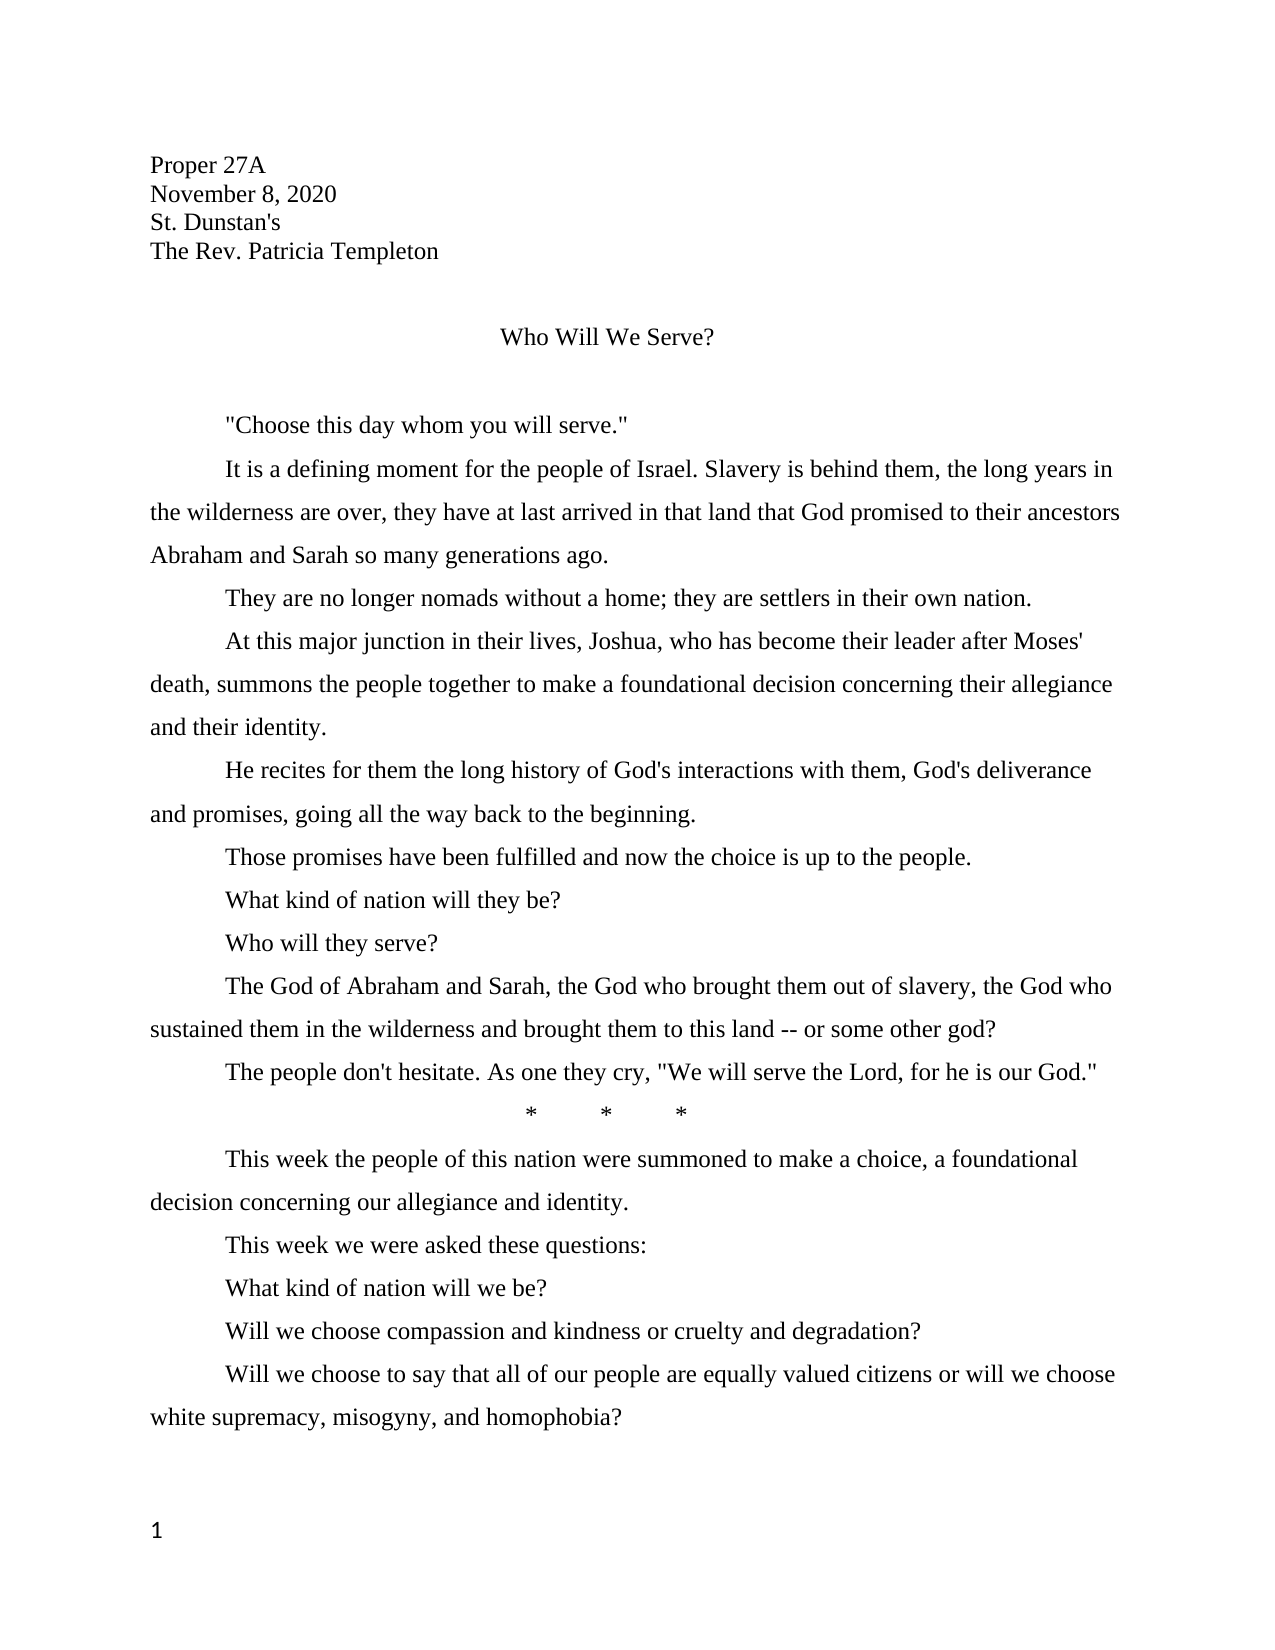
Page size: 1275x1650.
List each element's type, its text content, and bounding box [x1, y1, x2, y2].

text "Choose this day whom you will serve." [150, 411, 1125, 439]
text What kind of nation will they be? [150, 885, 1125, 914]
text Who Will We Serve? [150, 322, 1125, 351]
text * * * [150, 1101, 1125, 1129]
text The God of Abraham and Sarah, the God who brought them out of slavery, the God who sustained them in the wilderness and brought them to this land -- or some other god? [150, 971, 1125, 1043]
text Will we choose to say that all of our people are equally valued citizens or will we choose white supremacy, misogyny, and homophobia? [150, 1359, 1125, 1431]
text He recites for them the long history of God's interactions with them, God's deliverance and promises, going all the way back to the beginning. [150, 756, 1125, 827]
text The Rev. Patricia Templeton [150, 236, 1125, 265]
text The people don't hesitate. As one they cry, "We will serve the Lord, for he is our God." [150, 1057, 1125, 1086]
text Will we choose compassion and kindness or cruelty and degradation? [150, 1316, 1125, 1345]
text Proper 27A [150, 150, 1125, 179]
text Who will they serve? [150, 928, 1125, 957]
text At this major junction in their lives, Joshua, who has become their leader after Moses' death, summons the people together to make a foundational decision concerning their allegiance and their identity. [150, 626, 1125, 741]
text This week the people of this nation were summoned to make a choice, a foundational decision concerning our allegiance and identity. [150, 1144, 1125, 1216]
text This week we were asked these questions: [150, 1230, 1125, 1259]
text St. Dunstan's [150, 207, 1125, 236]
text November 8, 2020 [150, 179, 1125, 207]
text It is a defining moment for the people of Israel. Slavery is behind them, the long years in the wilderness are over, they have at last arrived in that land that God promised to their ancestors Abraham and Sarah so many generations ago. [150, 454, 1125, 569]
text Those promises have been fulfilled and now the choice is up to the people. [150, 842, 1125, 871]
text They are no longer nomads without a home; they are settlers in their own nation. [150, 583, 1125, 612]
text What kind of nation will we be? [150, 1273, 1125, 1302]
